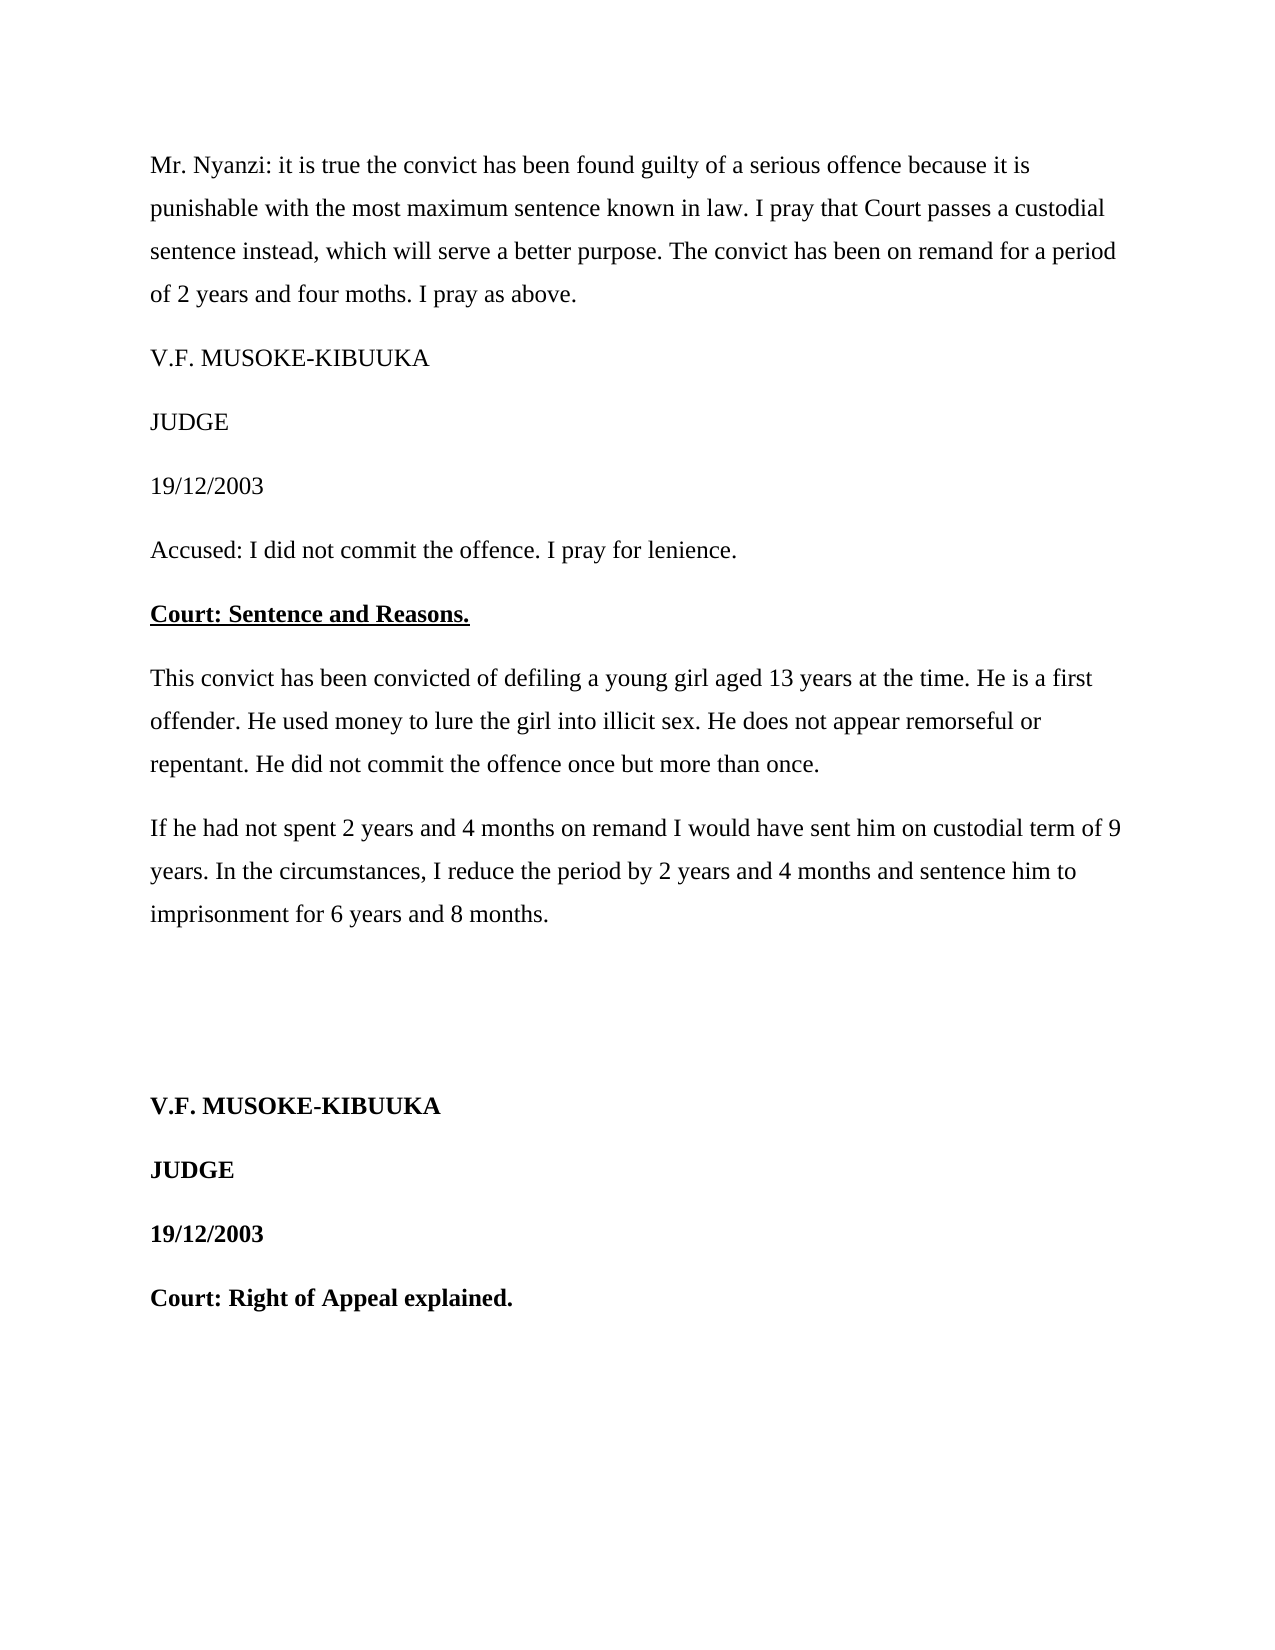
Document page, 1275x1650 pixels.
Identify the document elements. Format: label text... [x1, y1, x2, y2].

text JUDGE [150, 407, 1125, 436]
text Mr. Nyanzi: it is true the convict has been found guilty of a serious offence because it is punishable with the most maximum sentence known in law. I pray that Court passes a custodial sentence instead, which will serve a better purpose. The convict has been on remand for a period of 2 years and four moths. I pray as above. [150, 150, 1125, 308]
text Accused: I did not commit the offence. I pray for lenience. [150, 535, 1125, 564]
text 19/12/2003 [150, 471, 1125, 500]
text 19/12/2003 [150, 1219, 1125, 1248]
text This convict has been convicted of defiling a young girl aged 13 years at the time. He is a first offender. He used money to lure the girl into illicit sex. He does not appear remorseful or repentant. He did not commit the offence once but more than once. [150, 663, 1125, 778]
text If he had not spent 2 years and 4 months on remand I would have sent him on custodial term of 9 years. In the circumstances, I reduce the period by 2 years and 4 months and sentence him to imprisonment for 6 years and 8 months. [150, 813, 1125, 928]
text JUDGE [150, 1155, 1125, 1184]
text V.F. MUSOKE-KIBUUKA [150, 343, 1125, 372]
text Court: Right of Appeal explained. [150, 1283, 1125, 1312]
text V.F. MUSOKE-KIBUUKA [150, 1091, 1125, 1120]
text Court: Sentence and Reasons. [150, 599, 1125, 628]
